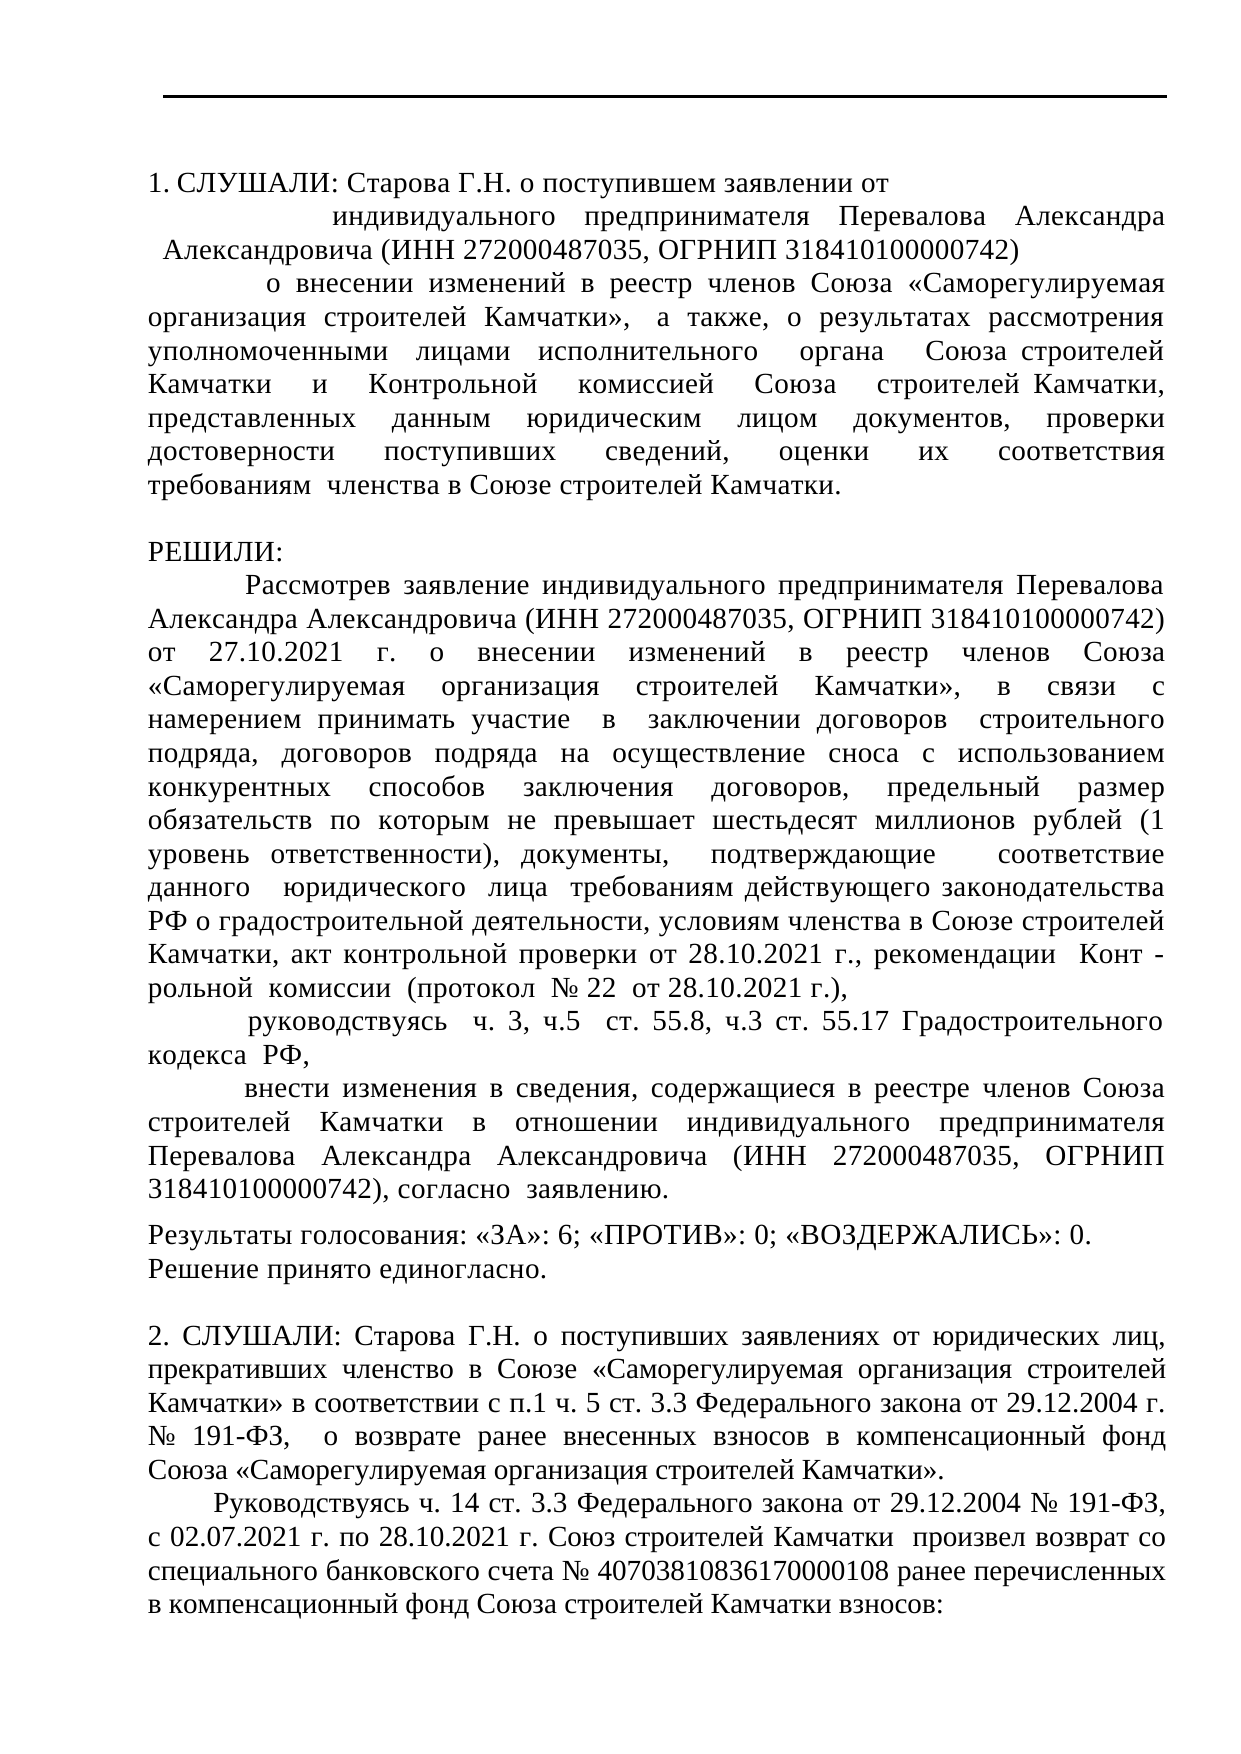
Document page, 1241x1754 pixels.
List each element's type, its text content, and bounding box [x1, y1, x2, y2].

text внести изменения в сведения, содержащиеся в реестре членов Союза строителей Камчатки в отношении индивидуального предпринимателя Перевалова Александра Александровича (ИНН 272000487035, ОГРНИП 318410100000742), согласно заявлению. [148, 1071, 1167, 1205]
text Руководствуясь ч. 14 ст. 3.3 Федерального закона от 29.12.2004 № 191-ФЗ, с 02.07.2021 г. по 28.10.2021 г. Союз строителей Камчатки произвел возврат со специального банковского счета № 40703810836170000108 ранее перечисленных в компенсационный фонд Союза строителей Камчатки взносов: [148, 1486, 1167, 1620]
text 2. СЛУШАЛИ: Старова Г.Н. о поступивших заявлениях от юридических лиц, прекративших членство в Союзе «Саморегулируемая организация строителей Камчатки» в соответствии с п.1 ч. 5 ст. 3.3 Федерального закона от 29.12.2004 г. № 191-ФЗ, о возврате ранее внесенных взносов в компенсационный фонд Союза «Саморегулируемая организация строителей Камчатки». [148, 1318, 1167, 1486]
text Результаты голосования: «ЗА»: 6; «ПРОТИВ»: 0; «ВОЗДЕРЖАЛИСЬ»: 0. [148, 1217, 1167, 1251]
text РЕШИЛИ: [148, 534, 1167, 567]
text Решение принято единогласно. [148, 1251, 1167, 1284]
text 1. СЛУШАЛИ: Старова Г.Н. о поступившем заявлении от [148, 165, 1167, 198]
text индивидуального предпринимателя Перевалова Александра Александровича (ИНН 272000487035, ОГРНИП 318410100000742) [162, 198, 1167, 266]
text о внесении изменений в реестр членов Союза «Саморегулируемая организация строителей Камчатки», а также, о результатах рассмотрения уполномоченными лицами исполнительного органа Союза строителей Камчатки и Контрольной комиссией Союза строителей Камчатки, представленных данным юридическим лицом документов, проверки достоверности поступивших сведений, оценки их соответствия требованиям членства в Союзе строителей Камчатки. [148, 266, 1167, 500]
text руководствуясь ч. 3, ч.5 ст. 55.8, ч.3 ст. 55.17 Градостроительного кодекса РФ, [148, 1003, 1167, 1071]
text Рассмотрев заявление индивидуального предпринимателя Перевалова Александра Александровича (ИНН 272000487035, ОГРНИП 318410100000742) от 27.10.2021 г. о внесении изменений в реестр членов Союза «Саморегулируемая организация строителей Камчатки», в связи с намерением принимать участие в заключении договоров строительного подряда, договоров подряда на осуществление сноса с использованием конкурентных способов заключения договоров, предельный размер обязательств по которым не превышает шестьдесят миллионов рублей (1 уровень ответственности), документы, подтверждающие соответствие данного юридического лица требованиям действующего законодательства РФ о градостроительной деятельности, условиям членства в Союзе строителей Камчатки, акт контрольной проверки от 28.10.2021 г., рекомендации Конт -рольной комиссии (протокол № 22 от 28.10.2021 г.), [148, 567, 1167, 1003]
